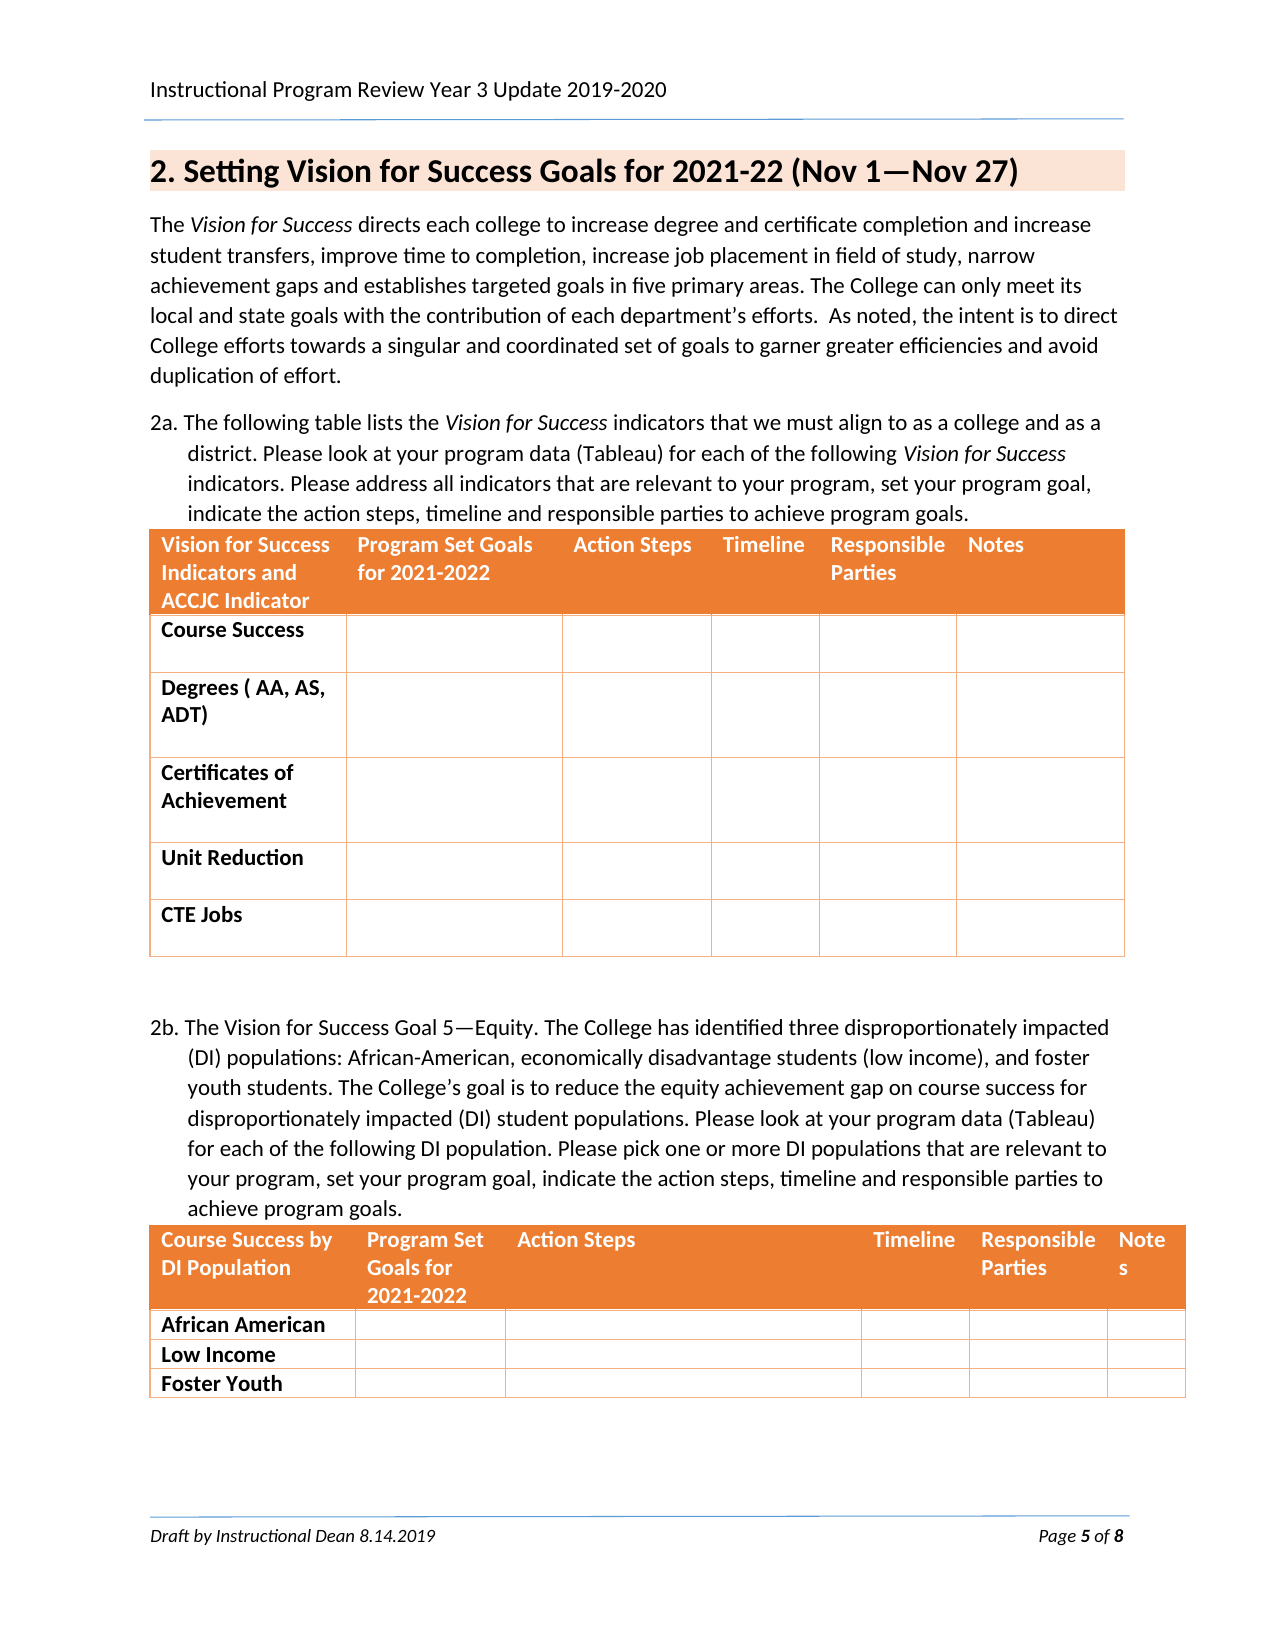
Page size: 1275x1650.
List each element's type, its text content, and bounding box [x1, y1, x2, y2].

table_cell [506, 1311, 861, 1339]
table_cell [820, 673, 956, 757]
table_header Responsible Parties [820, 530, 956, 614]
table_cell [820, 900, 956, 956]
table_cell [712, 900, 819, 956]
table_header Timeline [712, 530, 819, 614]
table_cell [356, 1340, 505, 1368]
table_cell [957, 616, 1124, 672]
table_header Action Steps [506, 1226, 861, 1309]
table_cell [957, 758, 1124, 842]
table_cell [563, 616, 711, 672]
table_cell [862, 1311, 969, 1339]
table_cell Degrees ( AA, AS, ADT) [151, 673, 346, 757]
table_header Responsible Parties [970, 1226, 1107, 1309]
table_cell [347, 616, 562, 672]
table_cell [820, 843, 956, 899]
table_header Timeline [862, 1226, 969, 1309]
table_cell [957, 673, 1124, 757]
text 2b. The Vision for Success Goal 5—Equity. The College has identified three disproportionately impacted (DI) populations: African-American, economically disadvantage students (low income), and foster youth students. The College’s goal is to reduce the equity achievement gap on course success for disproportionately impacted (DI) student populations. Please look at your program data (Tableau) for each of the following DI population. Please pick one or more DI populations that are relevant to your program, set your program goal, indicate the action steps, timeline and responsible parties to achieve program goals. [150, 1013, 1125, 1222]
text 2a. The following table lists the Vision for Success indicators that we must align to as a college and as a district. Please look at your program data (Tableau) for each of the following Vision for Success indicators. Please address all indicators that are relevant to your program, set your program goal, indicate the action steps, timeline and responsible parties to achieve program goals. [150, 408, 1125, 527]
table_cell [862, 1369, 969, 1397]
table_cell CTE Jobs [151, 900, 346, 956]
table_cell Low Income [151, 1340, 355, 1368]
text 2. Setting Vision for Success Goals for 2021-22 (Nov 1—Nov 27) [150, 150, 1125, 191]
table_cell [356, 1369, 505, 1397]
table_cell [957, 900, 1124, 956]
table_header Vision for Success Indicators and ACCJC Indicator [151, 530, 346, 614]
table_cell Course Success [151, 616, 346, 672]
table_cell [862, 1340, 969, 1368]
table_cell [1108, 1369, 1185, 1397]
text The Vision for Success directs each college to increase degree and certificate completion and increase student transfers, improve time to completion, increase job placement in field of study, narrow achievement gaps and establishes targeted goals in five primary areas. The College can only meet its local and state goals with the contribution of each department’s efforts. As noted, the intent is to direct College efforts towards a singular and coordinated set of goals to garner greater efficiencies and avoid duplication of effort. [150, 211, 1125, 390]
table_cell Certificates of Achievement [151, 758, 346, 842]
table_header Action Steps [563, 530, 711, 614]
table_cell [820, 616, 956, 672]
table_cell [712, 616, 819, 672]
table_cell [506, 1369, 861, 1397]
table_header Program Set Goals for 2021-2022 [347, 530, 562, 614]
table_cell [970, 1311, 1107, 1339]
table_cell [347, 900, 562, 956]
table_cell [712, 758, 819, 842]
table_cell [1108, 1340, 1185, 1368]
table_header Notes [1108, 1226, 1185, 1309]
table_cell [820, 758, 956, 842]
table_cell [563, 900, 711, 956]
table_cell [347, 673, 562, 757]
table_cell [347, 843, 562, 899]
table_cell [356, 1311, 505, 1339]
table_cell Unit Reduction [151, 843, 346, 899]
table_cell [957, 843, 1124, 899]
table_cell [347, 758, 562, 842]
table_cell [563, 843, 711, 899]
table_header Course Success by DI Population [151, 1226, 355, 1309]
table_cell [563, 673, 711, 757]
table_cell [1108, 1311, 1185, 1339]
table_cell [506, 1340, 861, 1368]
table_header Program Set Goals for 2021-2022 [356, 1226, 505, 1309]
table_header Notes [957, 530, 1124, 614]
table_cell [712, 843, 819, 899]
table_cell [970, 1340, 1107, 1368]
table_cell African American [151, 1311, 355, 1339]
table_cell [712, 673, 819, 757]
table_cell [970, 1369, 1107, 1397]
table_cell Foster Youth [151, 1369, 355, 1397]
table_cell [563, 758, 711, 842]
